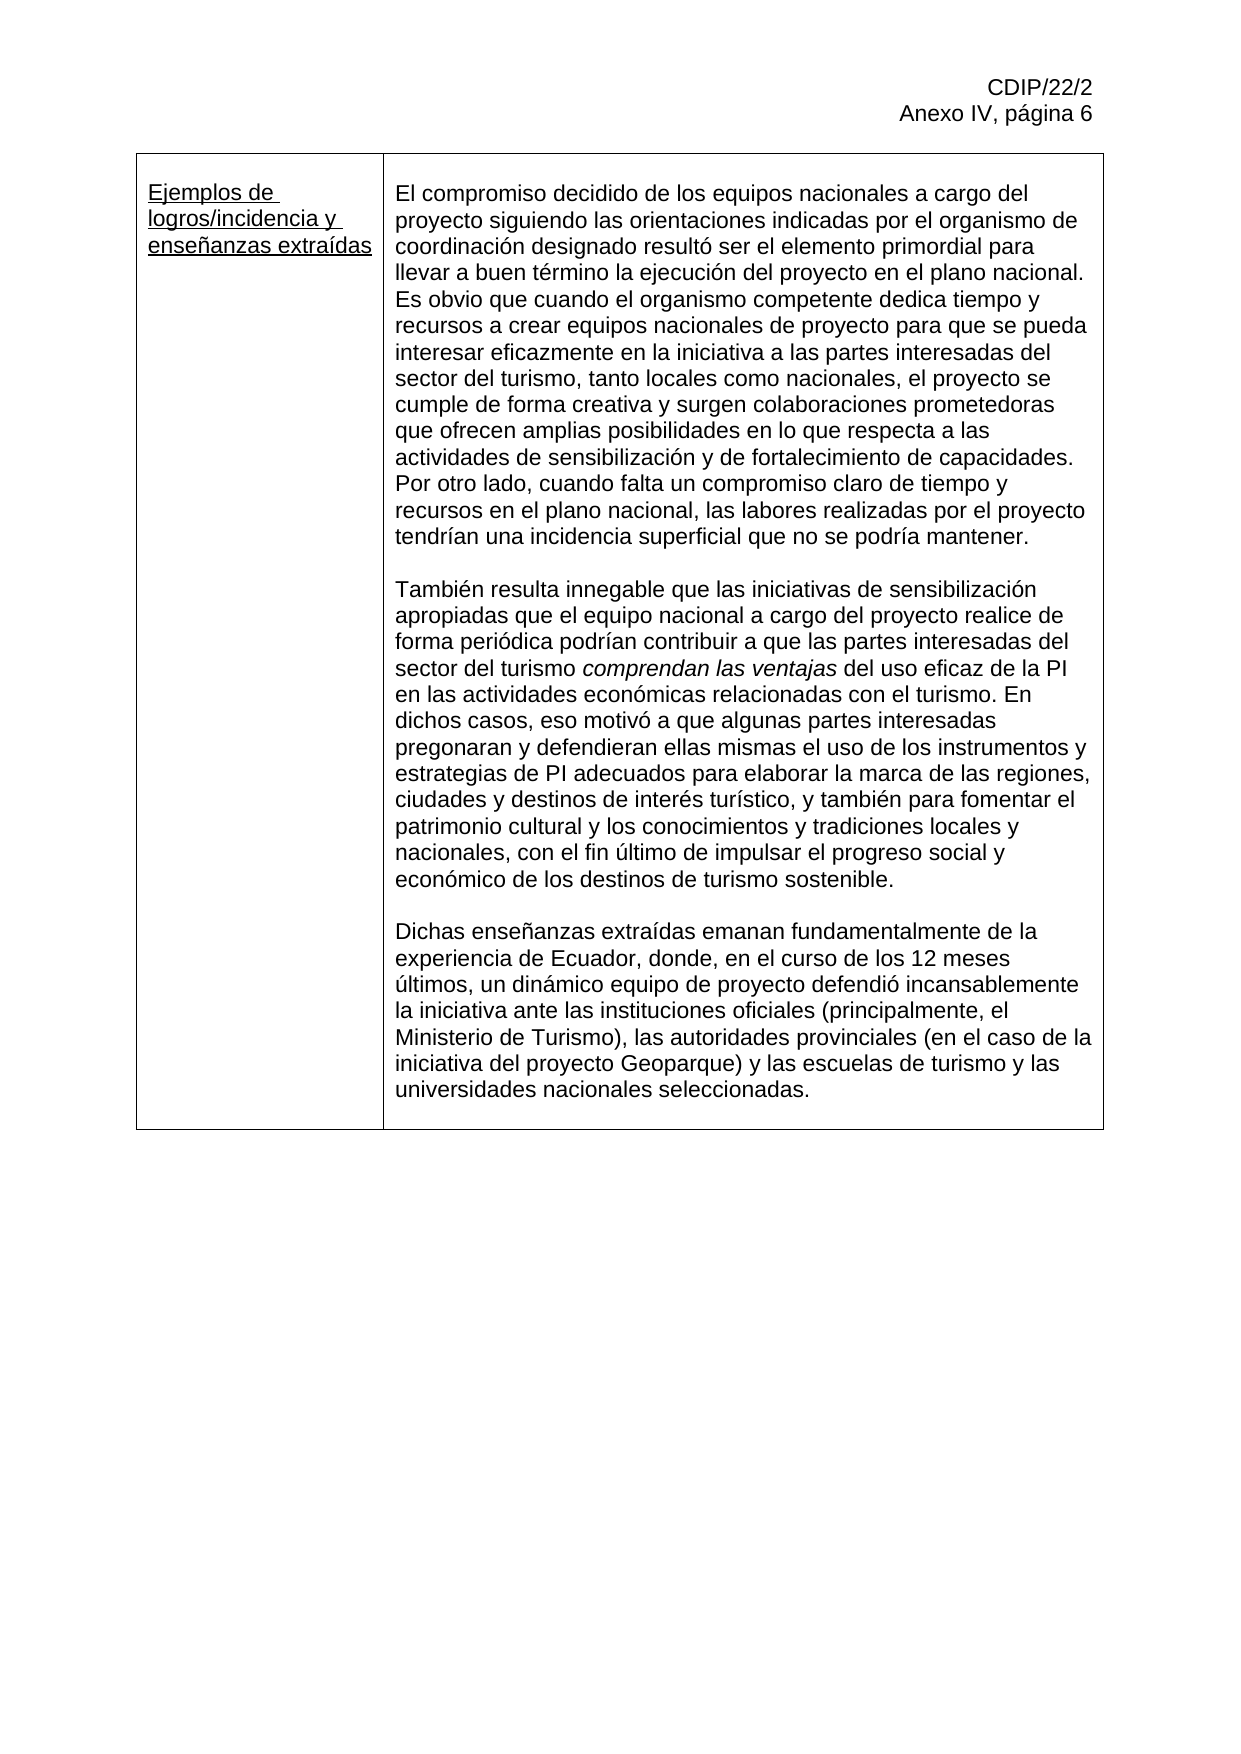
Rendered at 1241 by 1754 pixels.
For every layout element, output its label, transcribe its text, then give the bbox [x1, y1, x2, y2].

table_cell El compromiso decidido de los equipos nacionales a cargo del proyecto siguiendo las orientaciones indicadas por el organismo de coordinación designado resultó ser el elemento primordial para llevar a buen término la ejecución del proyecto en el plano nacional. Es obvio que cuando el organismo competente dedica tiempo y recursos a crear equipos nacionales de proyecto para que se pueda interesar eficazmente en la iniciativa a las partes interesadas del sector del turismo, tanto locales como nacionales, el proyecto se cumple de forma creativa y surgen colaboraciones prometedoras que ofrecen amplias posibilidades en lo que respecta a las actividades de sensibilización y de fortalecimiento de capacidades. Por otro lado, cuando falta un compromiso claro de tiempo y recursos en el plano nacional, las labores realizadas por el proyecto tendrían una incidencia superficial que no se podría mantener. También resulta innegable que las iniciativas de sensibilización apropiadas que el equipo nacional a cargo del proyecto realice de forma periódica podrían contribuir a que las partes interesadas del sector del turismo comprendan las ventajas del uso eficaz de la PI en las actividades económicas relacionadas con el turismo. En dichos casos, eso motivó a que algunas partes interesadas pregonaran y defendieran ellas mismas el uso de los instrumentos y estrategias de PI adecuados para elaborar la marca de las regiones, ciudades y destinos de interés turístico, y también para fomentar el patrimonio cultural y los conocimientos y tradiciones locales y nacionales, con el fin último de impulsar el progreso social y económico de los destinos de turismo sostenible. Dichas enseñanzas extraídas emanan fundamentalmente de la experiencia de Ecuador, donde, en el curso de los 12 meses últimos, un dinámico equipo de proyecto defendió incansablemente la iniciativa ante las instituciones oficiales (principalmente, el Ministerio de Turismo), las autoridades provinciales (en el caso de la iniciativa del proyecto Geoparque) y las escuelas de turismo y las universidades nacionales seleccionadas. [384, 154, 1103, 1129]
table_cell Ejemplos de logros/incidencia y enseñanzas extraídas [137, 154, 383, 1129]
